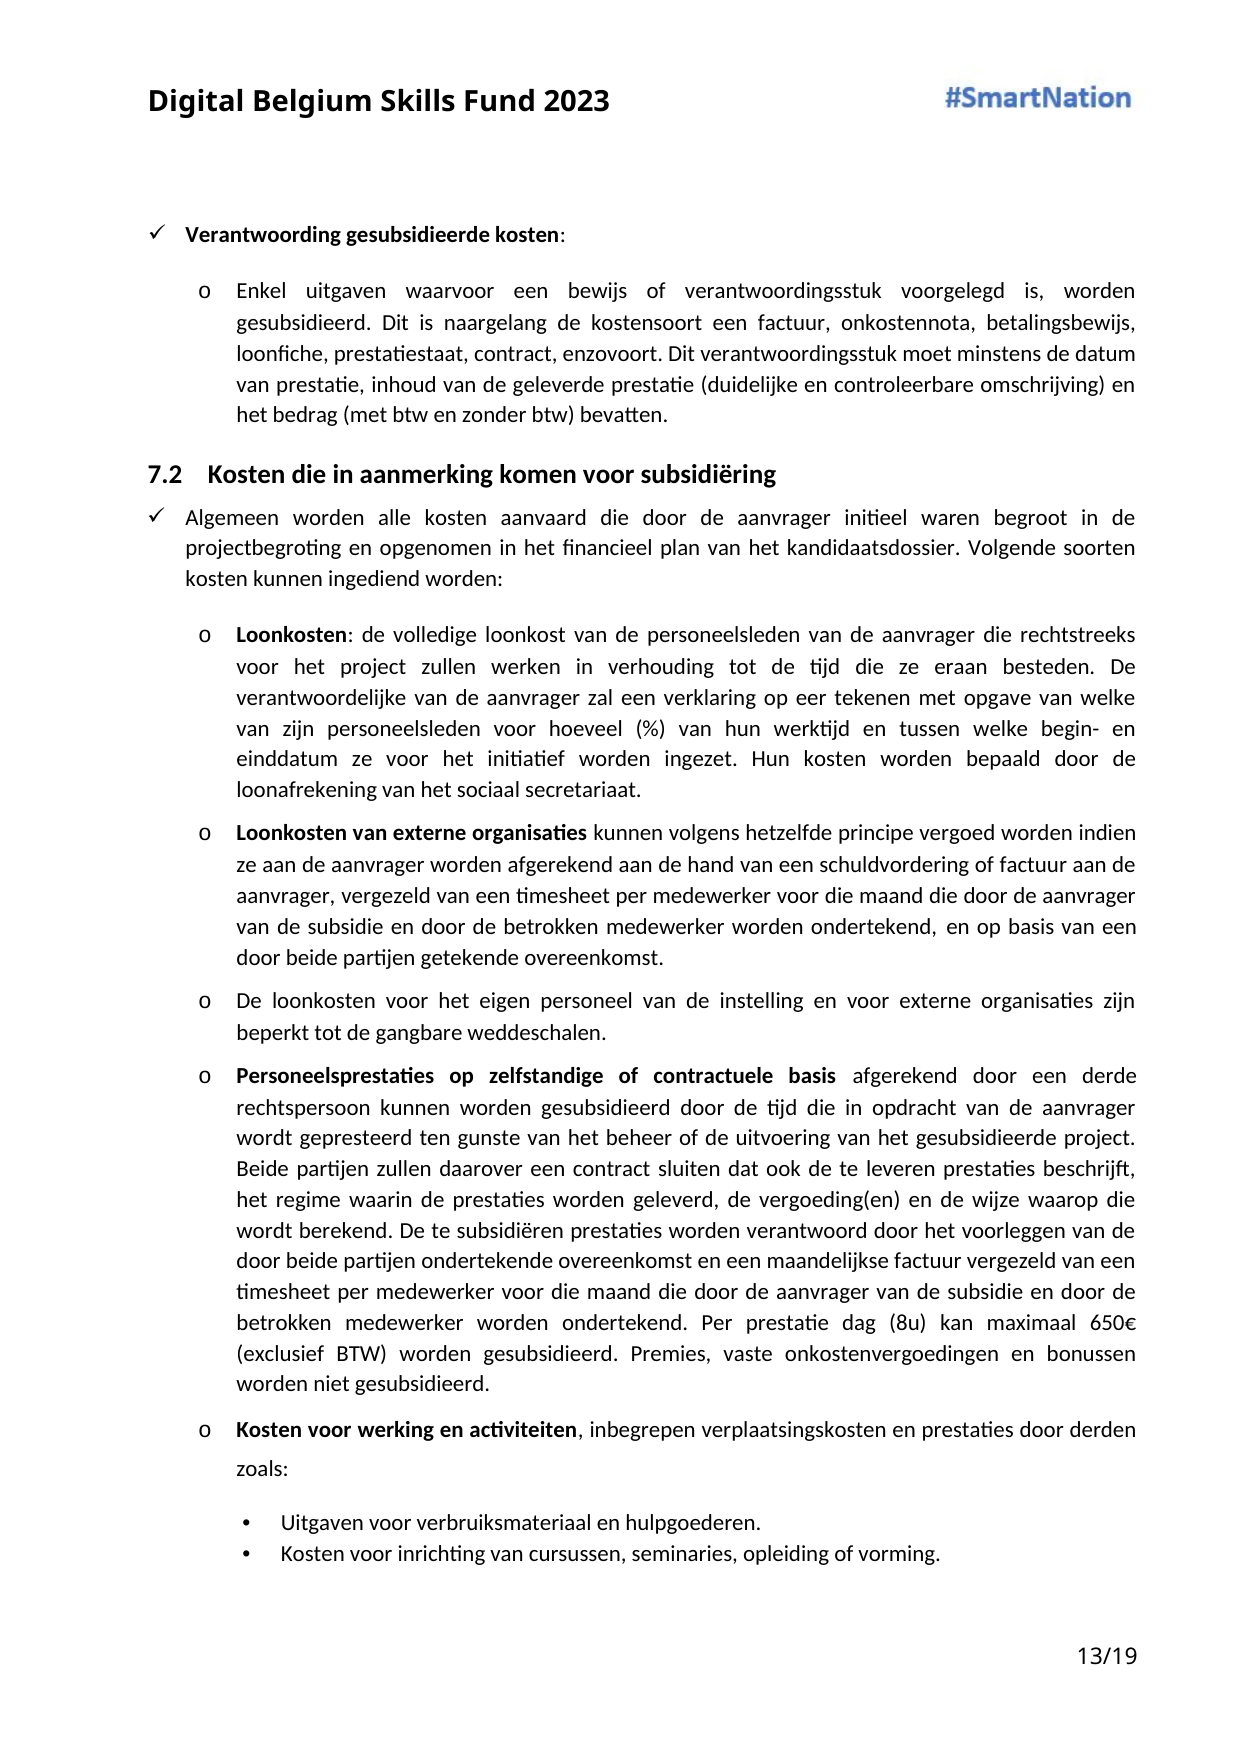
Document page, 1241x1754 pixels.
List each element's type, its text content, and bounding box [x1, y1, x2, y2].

list Verantwoording gesubsidieerde kosten: [148, 220, 1137, 248]
list Loonkosten van externe organisaties kunnen volgens hetzelfde principe vergoed worden indien ze aan de aanvrager worden afgerekend aan de hand van een schuldvordering of factuur aan de aanvrager, vergezeld van een timesheet per medewerker voor die maand die door de aanvrager van de subsidie en door de betrokken medewerker worden ondertekend, en op basis van een door beide partijen getekende overeenkomst. [198, 818, 1137, 971]
list Algemeen worden alle kosten aanvaard die door de aanvrager initieel waren begroot in de projectbegroting en opgenomen in het financieel plan van het kandidaatsdossier. Volgende soorten kosten kunnen ingediend worden: [147, 503, 1137, 592]
subtitle Kosten die in aanmerking komen voor subsidiëring [147, 457, 1137, 490]
list Kosten voor werking en activiteiten, inbegrepen verplaatsingskosten en prestaties door derden zoals: [198, 1416, 1137, 1482]
list Uitgaven voor verbruiksmateriaal en hulpgoederen. [242, 1508, 1137, 1536]
picture [924, 68, 1152, 128]
list Personeelsprestaties op zelfstandige of contractuele basis afgerekend door een derde rechtspersoon kunnen worden gesubsidieerd door de tijd die in opdracht van de aanvrager wordt gepresteerd ten gunste van het beheer of de uitvoering van het gesubsidieerde project. Beide partijen zullen daarover een contract sluiten dat ook de te leveren prestaties beschrijft, het regime waarin de prestaties worden geleverd, de vergoeding(en) en de wijze waarop die wordt berekend. De te subsidiëren prestaties worden verantwoord door het voorleggen van de door beide partijen ondertekende overeenkomst en een maandelijkse factuur vergezeld van een timesheet per medewerker voor die maand die door de aanvrager van de subsidie en door de betrokken medewerker worden ondertekend. Per prestatie dag (8u) kan maximaal 650€ (exclusief BTW) worden gesubsidieerd. Premies, vaste onkostenvergoedingen en bonussen worden niet gesubsidieerd. [198, 1061, 1137, 1397]
list Kosten voor inrichting van cursussen, seminaries, opleiding of vorming. [242, 1539, 1137, 1567]
list Enkel uitgaven waarvoor een bewijs of verantwoordingsstuk voorgelegd is, worden gesubsidieerd. Dit is naargelang de kostensoort een factuur, onkostennota, betalingsbewijs, loonfiche, prestatiestaat, contract, enzovoort. Dit verantwoordingsstuk moet minstens de datum van prestatie, inhoud van de geleverde prestatie (duidelijke en controleerbare omschrijving) en het bedrag (met btw en zonder btw) bevatten. [198, 277, 1137, 429]
list De loonkosten voor het eigen personeel van de instelling en voor externe organisaties zijn beperkt tot de gangbare weddeschalen. [198, 986, 1137, 1046]
list Loonkosten: de volledige loonkost van de personeelsleden van de aanvrager die rechtstreeks voor het project zullen werken in verhouding tot de tijd die ze eraan besteden. De verantwoordelijke van de aanvrager zal een verklaring op eer tekenen met opgave van welke van zijn personeelsleden voor hoeveel (%) van hun werktijd en tussen welke begin- en einddatum ze voor het initiatief worden ingezet. Hun kosten worden bepaald door de loonafrekening van het sociaal secretariaat. [198, 621, 1137, 803]
